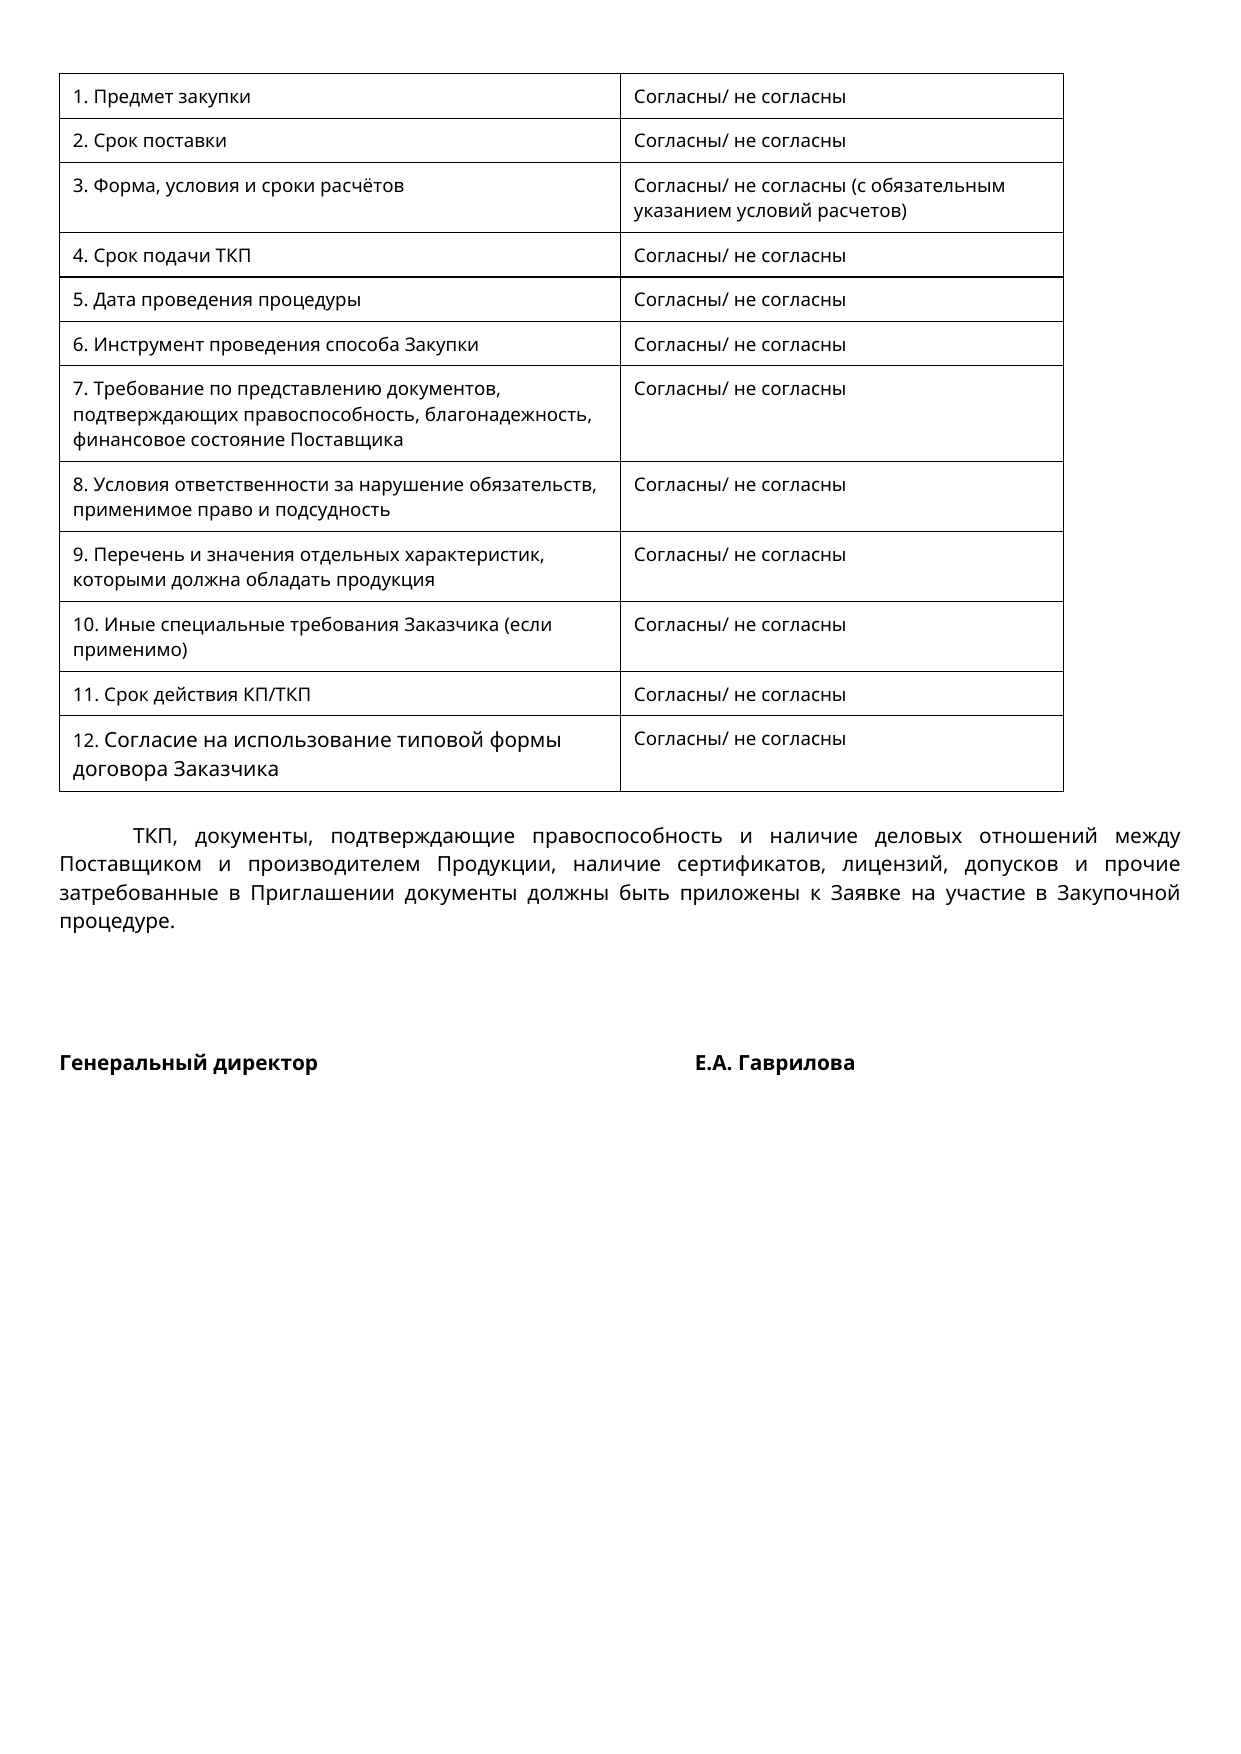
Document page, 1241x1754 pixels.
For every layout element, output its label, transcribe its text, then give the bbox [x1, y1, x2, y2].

table_cell Согласны/ не согласны [621, 366, 1063, 461]
table_cell Согласны/ не согласны [621, 672, 1063, 715]
text Генеральный директор Е.А. Гаврилова [59, 1048, 1181, 1077]
table_cell Согласны/ не согласны [621, 532, 1063, 601]
table_cell Согласны/ не согласны [621, 322, 1063, 365]
table_cell Согласны/ не согласны [621, 462, 1063, 531]
table_cell 4. Срок подачи ТКП [60, 233, 620, 276]
table_cell 3. Форма, условия и сроки расчётов [60, 163, 620, 232]
table_cell Согласны/ не согласны (с обязательным указанием условий расчетов) [621, 163, 1063, 232]
text ТКП, документы, подтверждающие правоспособность и наличие деловых отношений между Поставщиком и производителем Продукции, наличие сертификатов, лицензий, допусков и прочие затребованные в Приглашении документы должны быть приложены к Заявке на участие в Закупочной процедуре. [59, 821, 1181, 934]
table_header 1. Предмет закупки [60, 74, 620, 117]
table_cell 2. Срок поставки [60, 119, 620, 162]
table_cell 8. Условия ответственности за нарушение обязательств, применимое право и подсудность [60, 462, 620, 531]
table_cell 7. Требование по представлению документов, подтверждающих правоспособность, благонадежность, финансовое состояние Поставщика [60, 366, 620, 461]
table_cell 12. Согласие на использование типовой формы договора Заказчика [60, 716, 620, 791]
table_header Согласны/ не согласны [621, 74, 1063, 117]
table_cell 9. Перечень и значения отдельных характеристик, которыми должна обладать продукция [60, 532, 620, 601]
table_cell Согласны/ не согласны [621, 278, 1063, 321]
table_cell Согласны/ не согласны [621, 233, 1063, 276]
table_cell 6. Инструмент проведения способа Закупки (с указанием [60, 322, 620, 365]
table_cell Согласны/ не согласны [621, 602, 1063, 671]
table_cell 10. Иные специальные требования Заказчика (если применимо) [60, 602, 620, 671]
table_cell 5. Дата проведения процедуры [60, 278, 620, 321]
table_cell Согласны/ не согласны [621, 716, 1063, 791]
table_cell 11. Срок действия КП/ТКП [60, 672, 620, 715]
table_cell Согласны/ не согласны [621, 119, 1063, 162]
